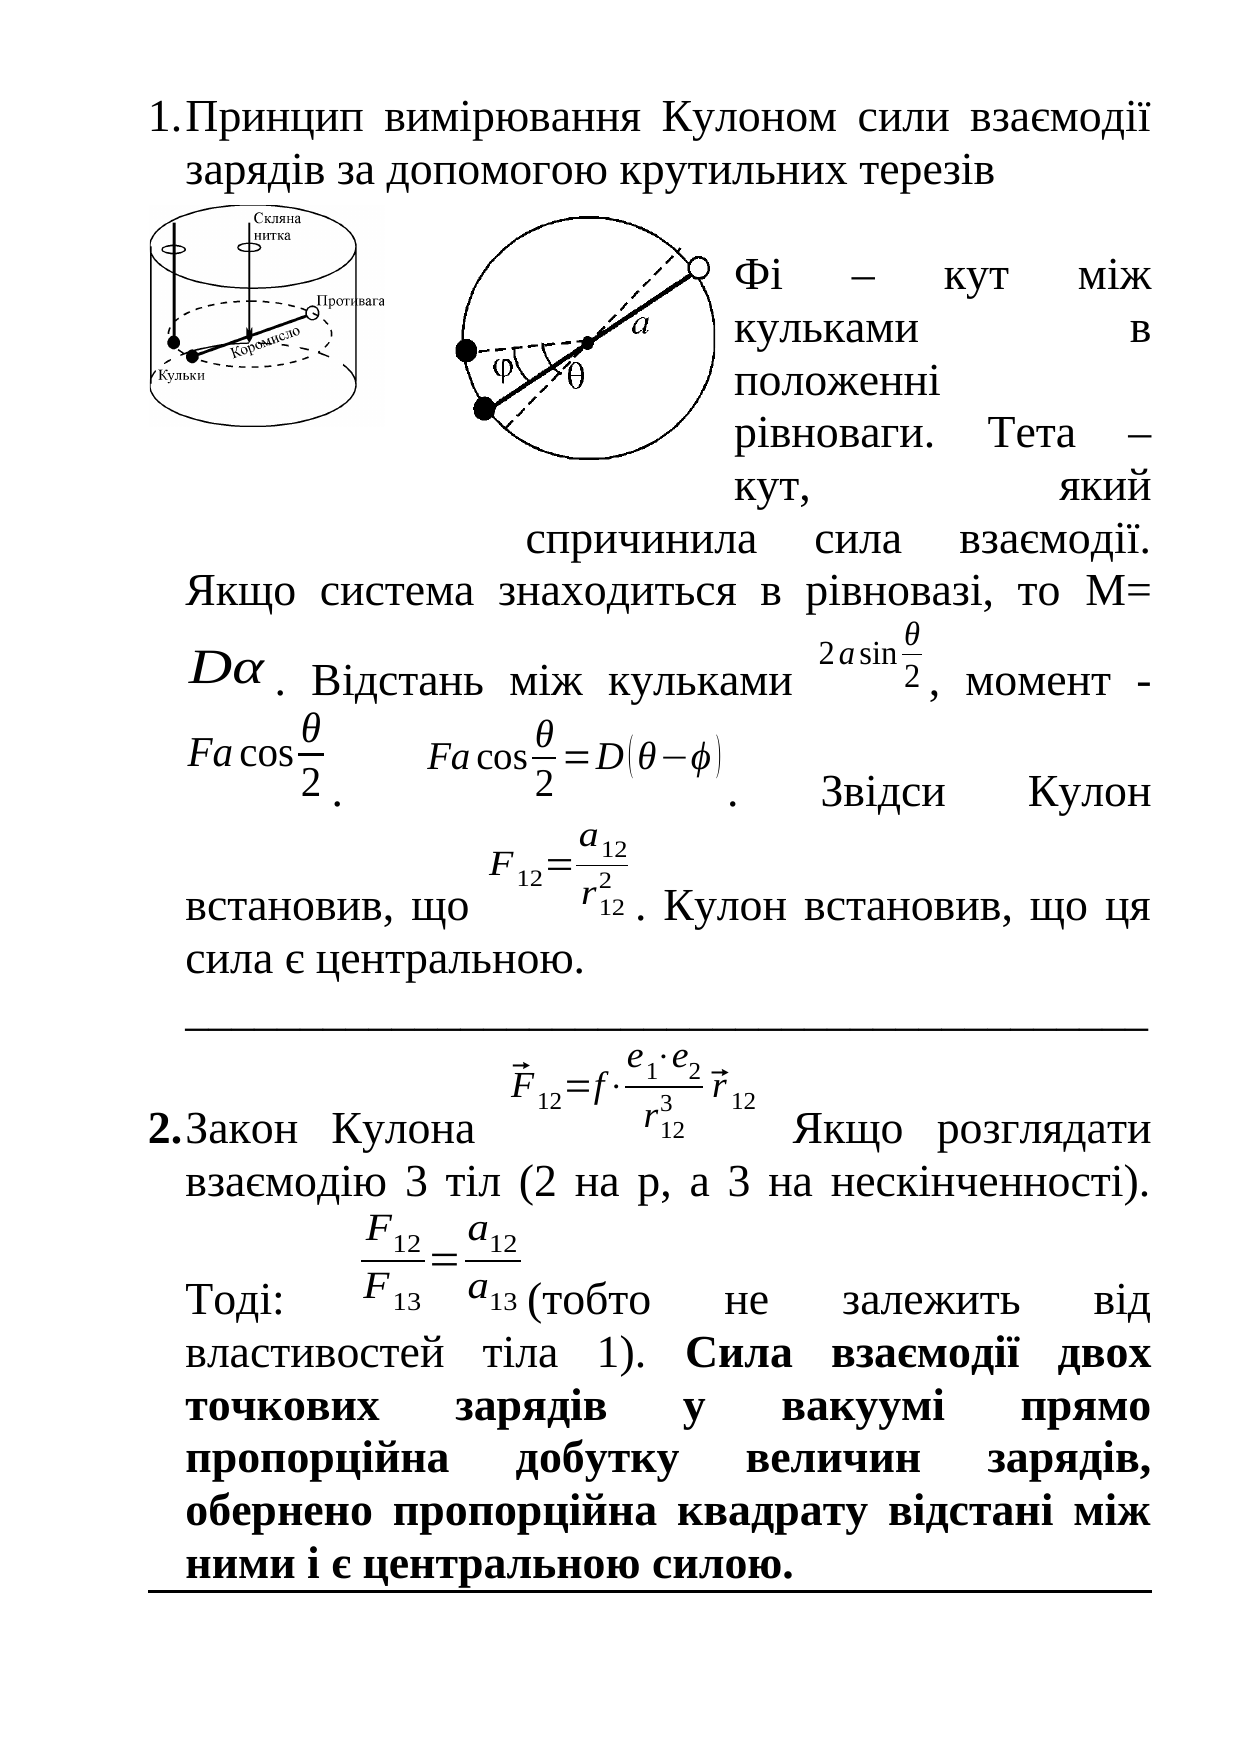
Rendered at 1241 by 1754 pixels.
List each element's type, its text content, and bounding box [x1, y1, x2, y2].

picture [455, 216, 716, 460]
text Фі – кут між кульками в положенні рівноваги. Тета – кут, який спричинила сила взаємодії. Якщо система знаходиться в рівновазі, то M=. Відстань між кульками , момент - . . Звідси Кулон встановив, що . Кулон встановив, що ця сила є центральною. [185, 247, 1152, 983]
list Закон Кулона Якщо розглядати взаємодію 3 тіл (2 на р, а 3 на нескінченності). Тоді: (тобто не залежить від властивостей тіла 1). Сила взаємодії двох точкових зарядів у вакуумі прямо пропорційна добутку величин зарядів, обернено пропорційна квадрату відстані між ними і є центральною силою. [148, 1036, 1152, 1590]
text __________________________________________ [185, 983, 1152, 1036]
picture [149, 205, 385, 427]
list Принцип вимірювання Кулоном сили взаємодії зарядів за допомогою крутильних терезів [148, 88, 1152, 194]
